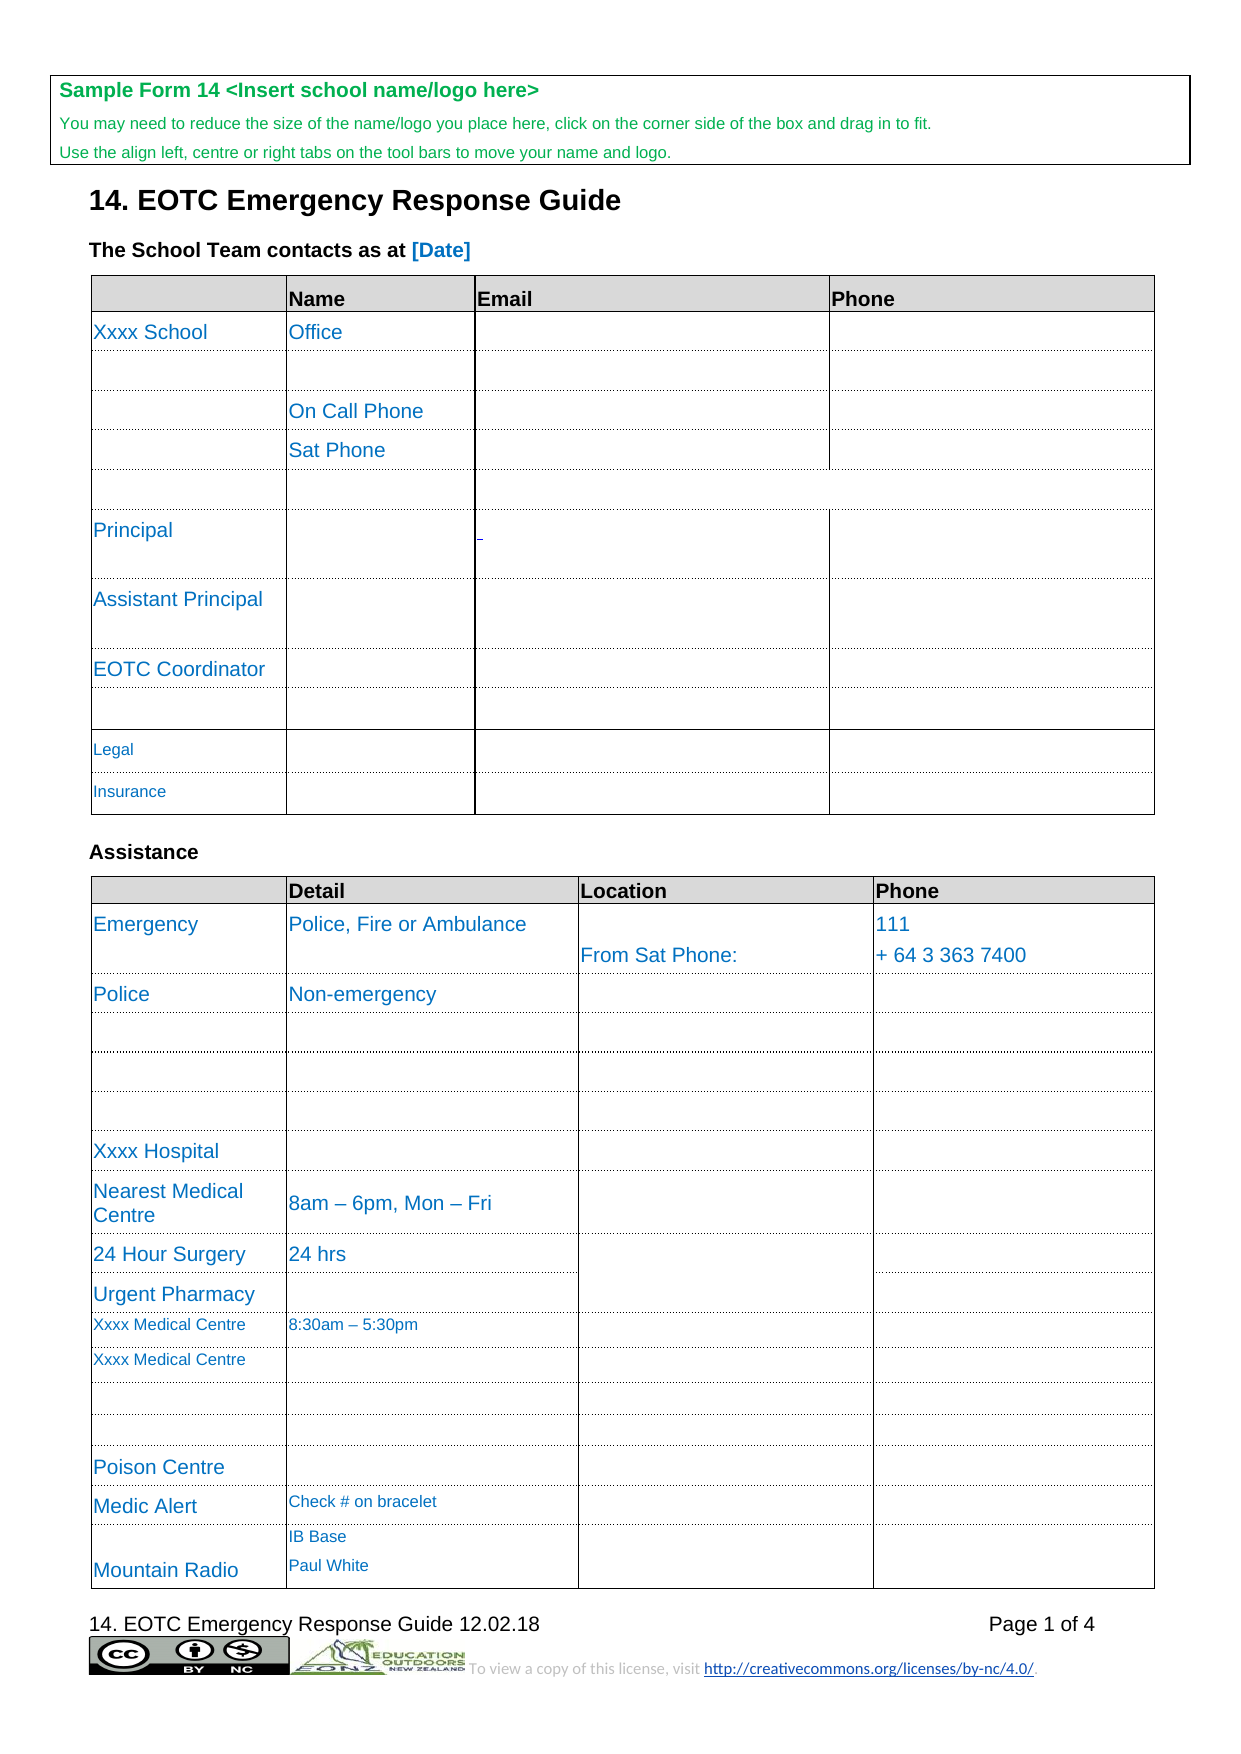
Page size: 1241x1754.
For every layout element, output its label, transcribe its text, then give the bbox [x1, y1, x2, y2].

table_cell [287, 1414, 578, 1445]
table_cell [579, 1312, 873, 1347]
table_cell Non-emergency [287, 973, 578, 1012]
table_cell [579, 1233, 873, 1312]
table_header [92, 877, 286, 903]
table_cell [579, 973, 873, 1012]
table_cell [830, 730, 1154, 772]
table_cell [476, 578, 829, 648]
table_cell [874, 1051, 1154, 1091]
table_cell [287, 648, 474, 687]
table_cell [92, 429, 286, 468]
table_cell Emergency [92, 904, 286, 973]
table_cell Mountain Radio [92, 1524, 286, 1588]
table_cell [287, 350, 474, 390]
table_cell [579, 1051, 873, 1091]
table_header Location [579, 877, 873, 903]
table_cell [92, 469, 286, 508]
table_cell [830, 312, 1154, 350]
table_cell [287, 1130, 578, 1169]
subtitle Assistance [59, 840, 1181, 864]
table_cell [830, 648, 1154, 687]
table_cell [92, 687, 286, 729]
table_header Email [476, 276, 829, 311]
table_cell [287, 730, 474, 772]
table_cell [287, 1445, 578, 1485]
table_cell [874, 1233, 1154, 1272]
table_cell [92, 1414, 286, 1445]
table_cell Principal [92, 509, 286, 578]
table_cell On Call Phone [287, 390, 474, 429]
table_cell Xxxx Medical Centre [92, 1312, 286, 1347]
table_cell Nearest Medical Centre [92, 1170, 286, 1233]
table_cell 8:30am – 5:30pm [287, 1312, 578, 1347]
table_cell Poison Centre [92, 1445, 286, 1485]
table_cell [579, 1170, 873, 1233]
table_cell IB Base Paul White [287, 1524, 578, 1588]
table_cell [476, 350, 829, 390]
table_header [92, 276, 286, 311]
table_cell [476, 312, 829, 350]
table_cell [579, 1524, 873, 1588]
table_cell Sat Phone [287, 429, 474, 468]
table_cell Xxxx Hospital [92, 1130, 286, 1169]
table_cell Police, Fire or Ambulance [287, 904, 578, 973]
table_cell Xxxx Medical Centre [92, 1347, 286, 1382]
table_cell From Sat Phone: [579, 904, 873, 973]
table_cell [92, 1051, 286, 1091]
table_cell [476, 772, 829, 814]
table_cell [874, 973, 1154, 1012]
table_cell [830, 578, 1154, 648]
table_cell [287, 772, 474, 814]
table_cell [874, 1382, 1154, 1414]
table_cell EOTC Coordinator [92, 648, 286, 687]
table_cell [287, 509, 474, 578]
table_cell [287, 1051, 578, 1091]
table_cell [830, 350, 1154, 390]
table_cell [92, 1012, 286, 1051]
table_cell [92, 1382, 286, 1414]
table_cell [579, 1347, 873, 1382]
table_cell [476, 687, 829, 729]
table_header Name [287, 276, 474, 311]
table_cell [476, 509, 829, 578]
table_cell [874, 1170, 1154, 1233]
table_cell [287, 1272, 578, 1312]
table_cell [874, 1347, 1154, 1382]
table_cell [287, 687, 474, 729]
table_cell [874, 1130, 1154, 1169]
table_cell Xxxx School [92, 312, 286, 350]
table_cell [830, 390, 1154, 429]
table_cell Check # on bracelet [287, 1485, 578, 1524]
table_cell 8am – 6pm, Mon – Fri [287, 1170, 578, 1233]
table_cell [874, 1091, 1154, 1130]
table_cell [830, 687, 1154, 729]
table_cell [287, 469, 474, 508]
table_header Phone [874, 877, 1154, 903]
table_cell Legal [92, 730, 286, 772]
table_cell [830, 509, 1154, 578]
table_cell [874, 1445, 1154, 1485]
table_cell Assistant Principal [92, 578, 286, 648]
table_cell [874, 1485, 1154, 1524]
table_cell [579, 1414, 873, 1445]
table_header Detail [287, 877, 578, 903]
table_cell 24 Hour Surgery [92, 1233, 286, 1272]
table_cell [830, 772, 1154, 814]
table_cell [874, 1414, 1154, 1445]
table_cell 111 + 64 3 363 7400 [874, 904, 1154, 973]
picture [88, 1636, 465, 1675]
table_cell [92, 350, 286, 390]
table_cell [476, 390, 829, 429]
table_cell [874, 1012, 1154, 1051]
table_cell [874, 1272, 1154, 1312]
table_cell [92, 1091, 286, 1130]
table_cell Medic Alert [92, 1485, 286, 1524]
table_cell [476, 730, 829, 772]
subtitle 14. EOTC Emergency Response Guide [89, 183, 1181, 217]
table_cell [287, 1091, 578, 1130]
table_cell [579, 1091, 873, 1130]
table_header Phone [830, 276, 1154, 311]
table_cell 24 hrs [287, 1233, 578, 1272]
table_cell [287, 578, 474, 648]
table_cell Insurance [92, 772, 286, 814]
table_cell [92, 390, 286, 429]
table_cell [830, 429, 1154, 468]
table_cell [579, 1445, 873, 1485]
table_cell [476, 469, 1154, 508]
table_cell [579, 1130, 873, 1169]
table_cell [874, 1524, 1154, 1588]
table_cell [287, 1347, 578, 1382]
table_cell [476, 429, 829, 468]
subtitle The School Team contacts as at [Date] [59, 238, 1181, 262]
table_cell [579, 1012, 873, 1051]
table_cell Urgent Pharmacy [92, 1272, 286, 1312]
table_cell [287, 1012, 578, 1051]
table_cell Police [92, 973, 286, 1012]
table_cell [476, 648, 829, 687]
table_cell [579, 1485, 873, 1524]
table_cell Office [287, 312, 474, 350]
table_cell [579, 1382, 873, 1414]
table_cell [287, 1382, 578, 1414]
table_cell [874, 1312, 1154, 1347]
